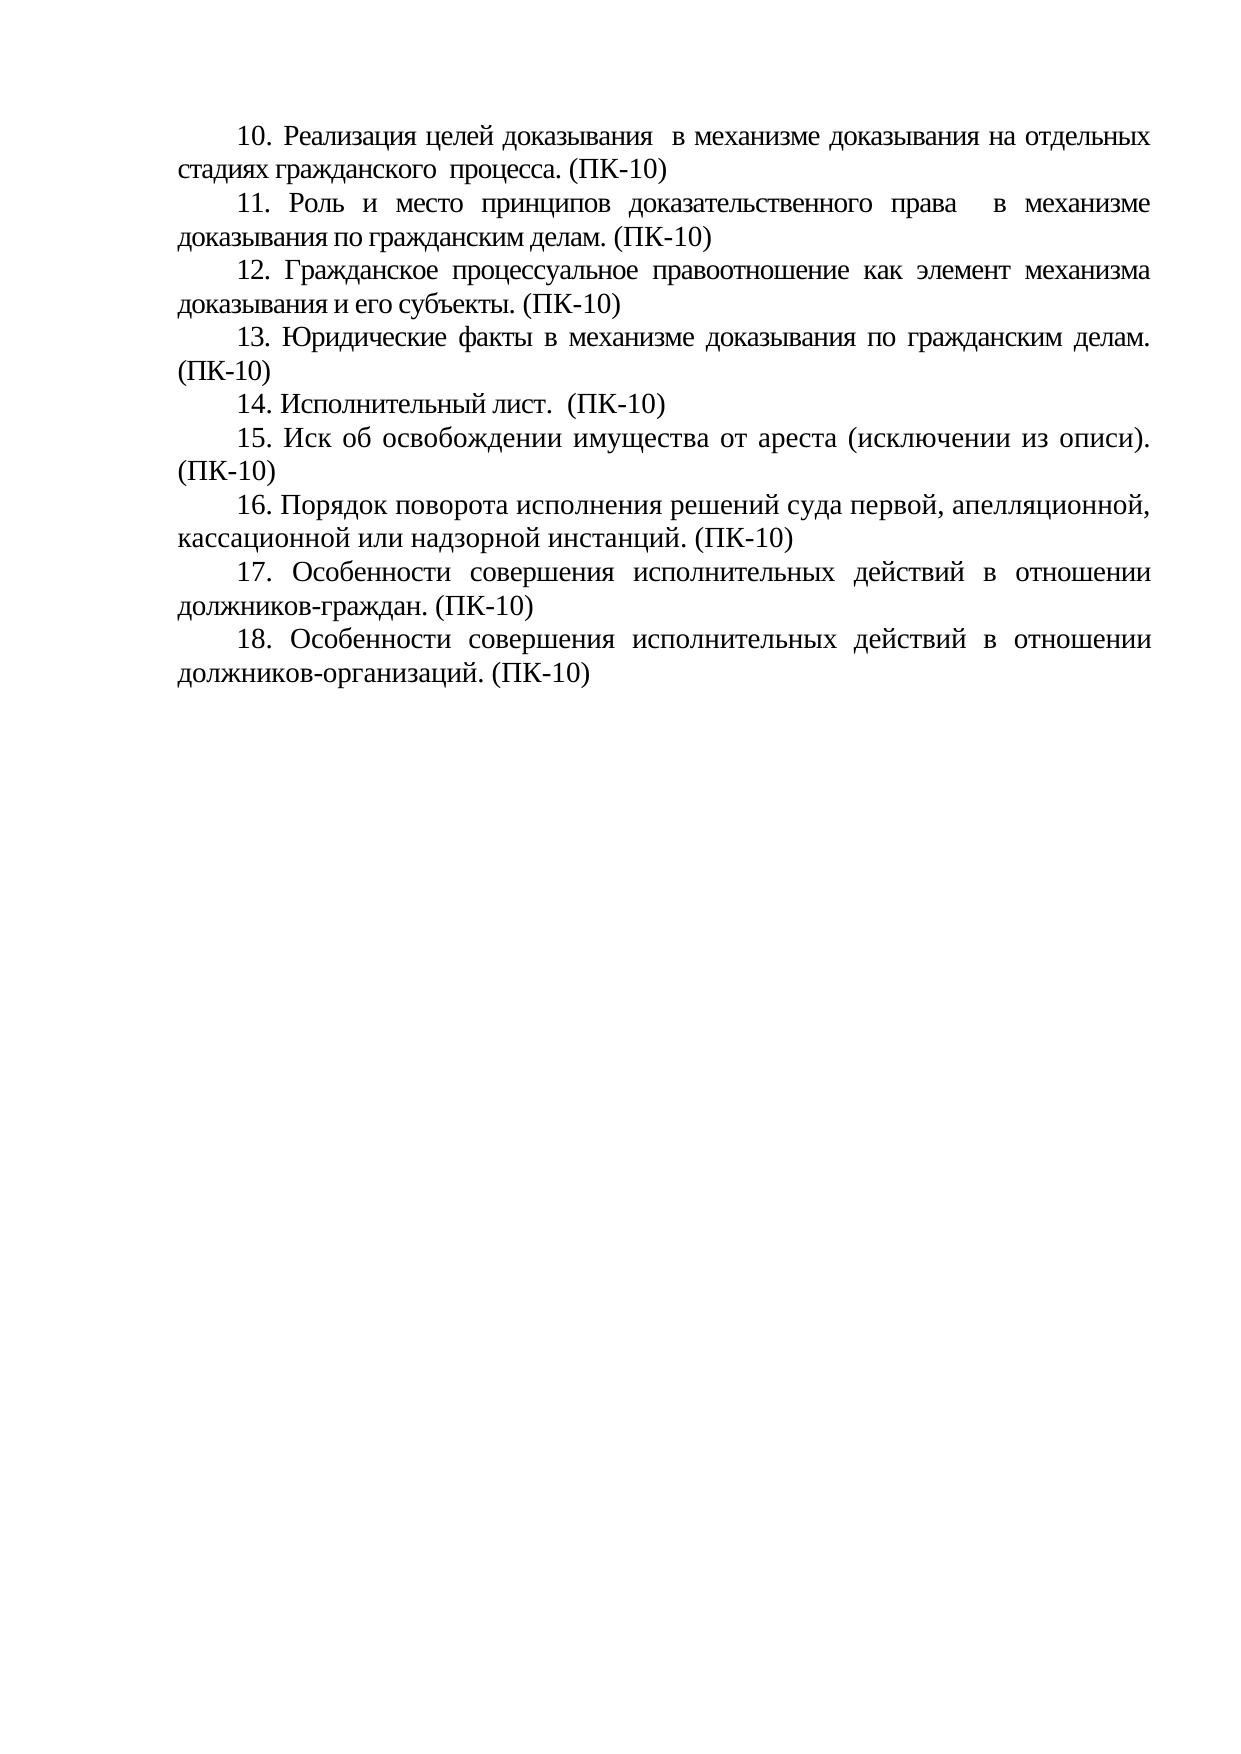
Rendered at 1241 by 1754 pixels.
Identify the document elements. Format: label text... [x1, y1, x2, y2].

text 16. Порядок поворота исполнения решений суда первой, апелляционной, кассационной или надзорной инстанций. (ПК-10) [177, 487, 1152, 554]
text 15. Иск об освобождении имущества от ареста (исключении из описи). (ПК-10) [177, 420, 1152, 487]
text 10. Реализация целей доказывания в механизме доказывания на отдельных стадиях гражданского процесса. (ПК-10) [177, 118, 1152, 185]
text 11. Роль и место принципов доказательственного права в механизме доказывания по гражданским делам. (ПК-10) [177, 185, 1152, 252]
text 12. Гражданское процессуальное правоотношение как элемент механизма доказывания и его субъекты. (ПК-10) [177, 252, 1152, 319]
text 13. Юридические факты в механизме доказывания по гражданским делам. (ПК-10) [177, 319, 1152, 386]
text 14. Исполнительный лист. (ПК-10) [177, 386, 1152, 420]
text 17. Особенности совершения исполнительных действий в отношении должников-граждан. (ПК-10) [177, 554, 1152, 621]
text 18. Особенности совершения исполнительных действий в отношении должников-организаций. (ПК-10) [177, 621, 1152, 688]
